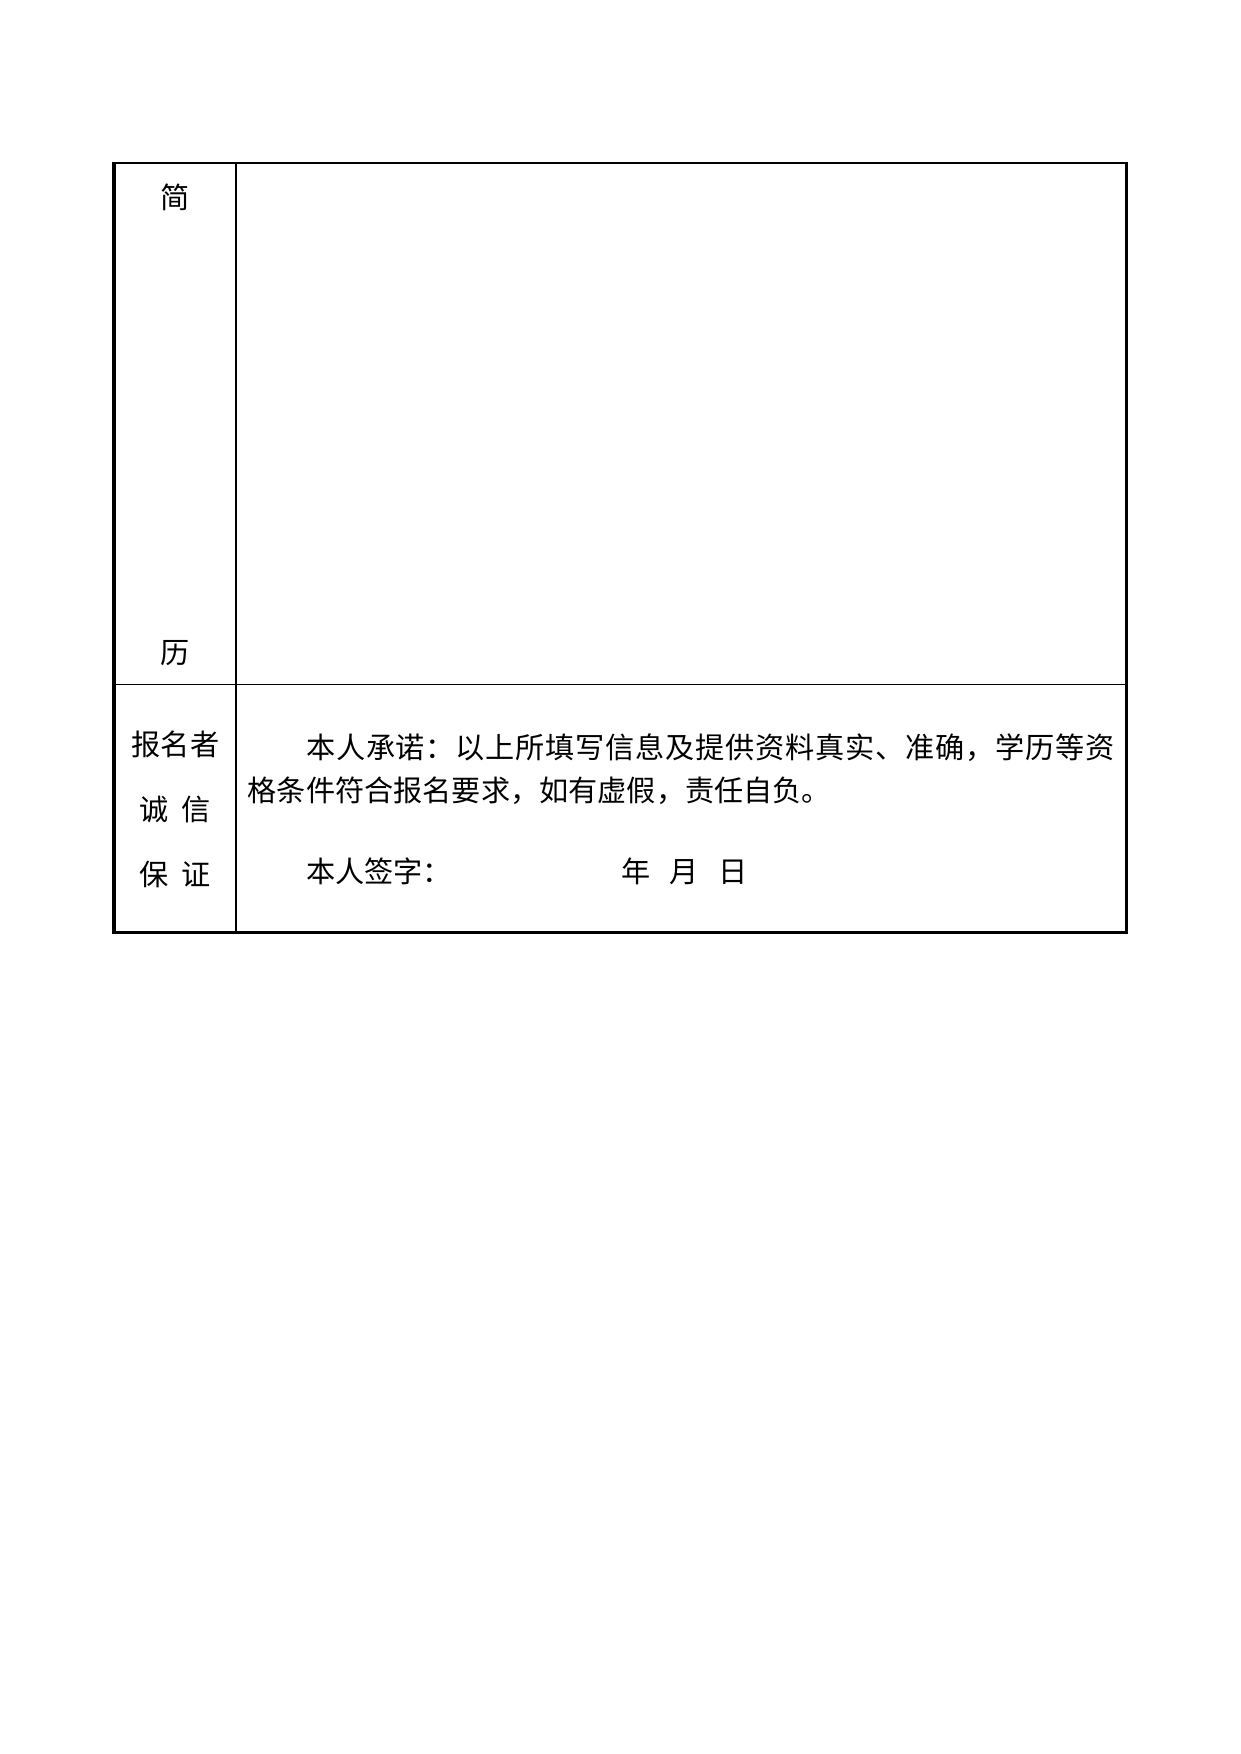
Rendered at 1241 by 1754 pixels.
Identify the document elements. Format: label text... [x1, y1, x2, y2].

table_cell 本人承诺：以上所填写信息及提供资料真实、准确，学历等资格条件符合报名要求，如有虚假，责任自负。 本人签字： 年 月 日 [237, 685, 1125, 931]
table_cell 报名者 诚 信 保 证 [116, 685, 235, 931]
table_cell [237, 164, 1125, 683]
table_cell 简 历 [116, 164, 235, 683]
